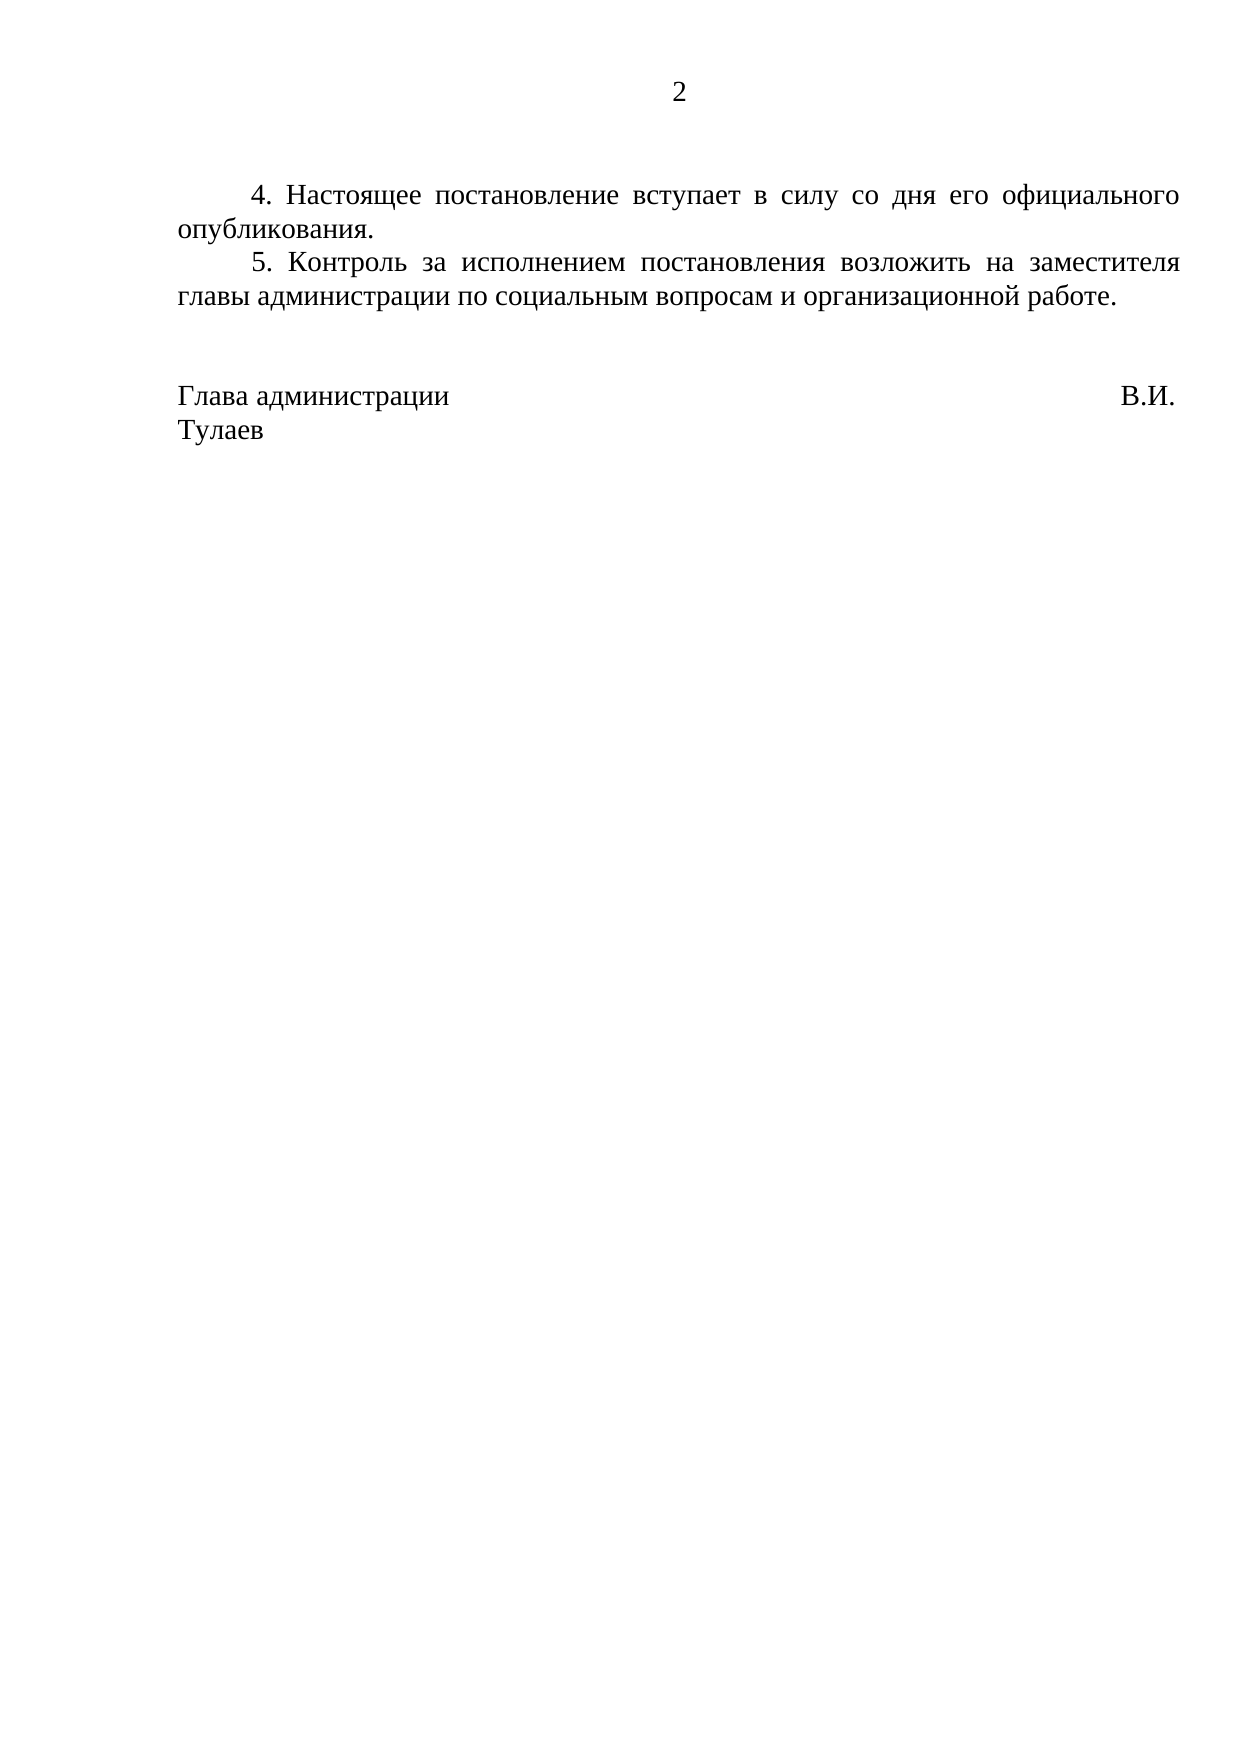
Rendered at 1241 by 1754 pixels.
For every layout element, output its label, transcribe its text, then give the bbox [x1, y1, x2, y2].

text 4. Настоящее постановление вступает в силу со дня его официального опубликования. [177, 177, 1181, 244]
text 5. Контроль за исполнением постановления возложить на заместителя главы администрации по социальным вопросам и организационной работе. [177, 244, 1181, 311]
text Глава администрации В.И. Тулаев [177, 378, 1181, 446]
